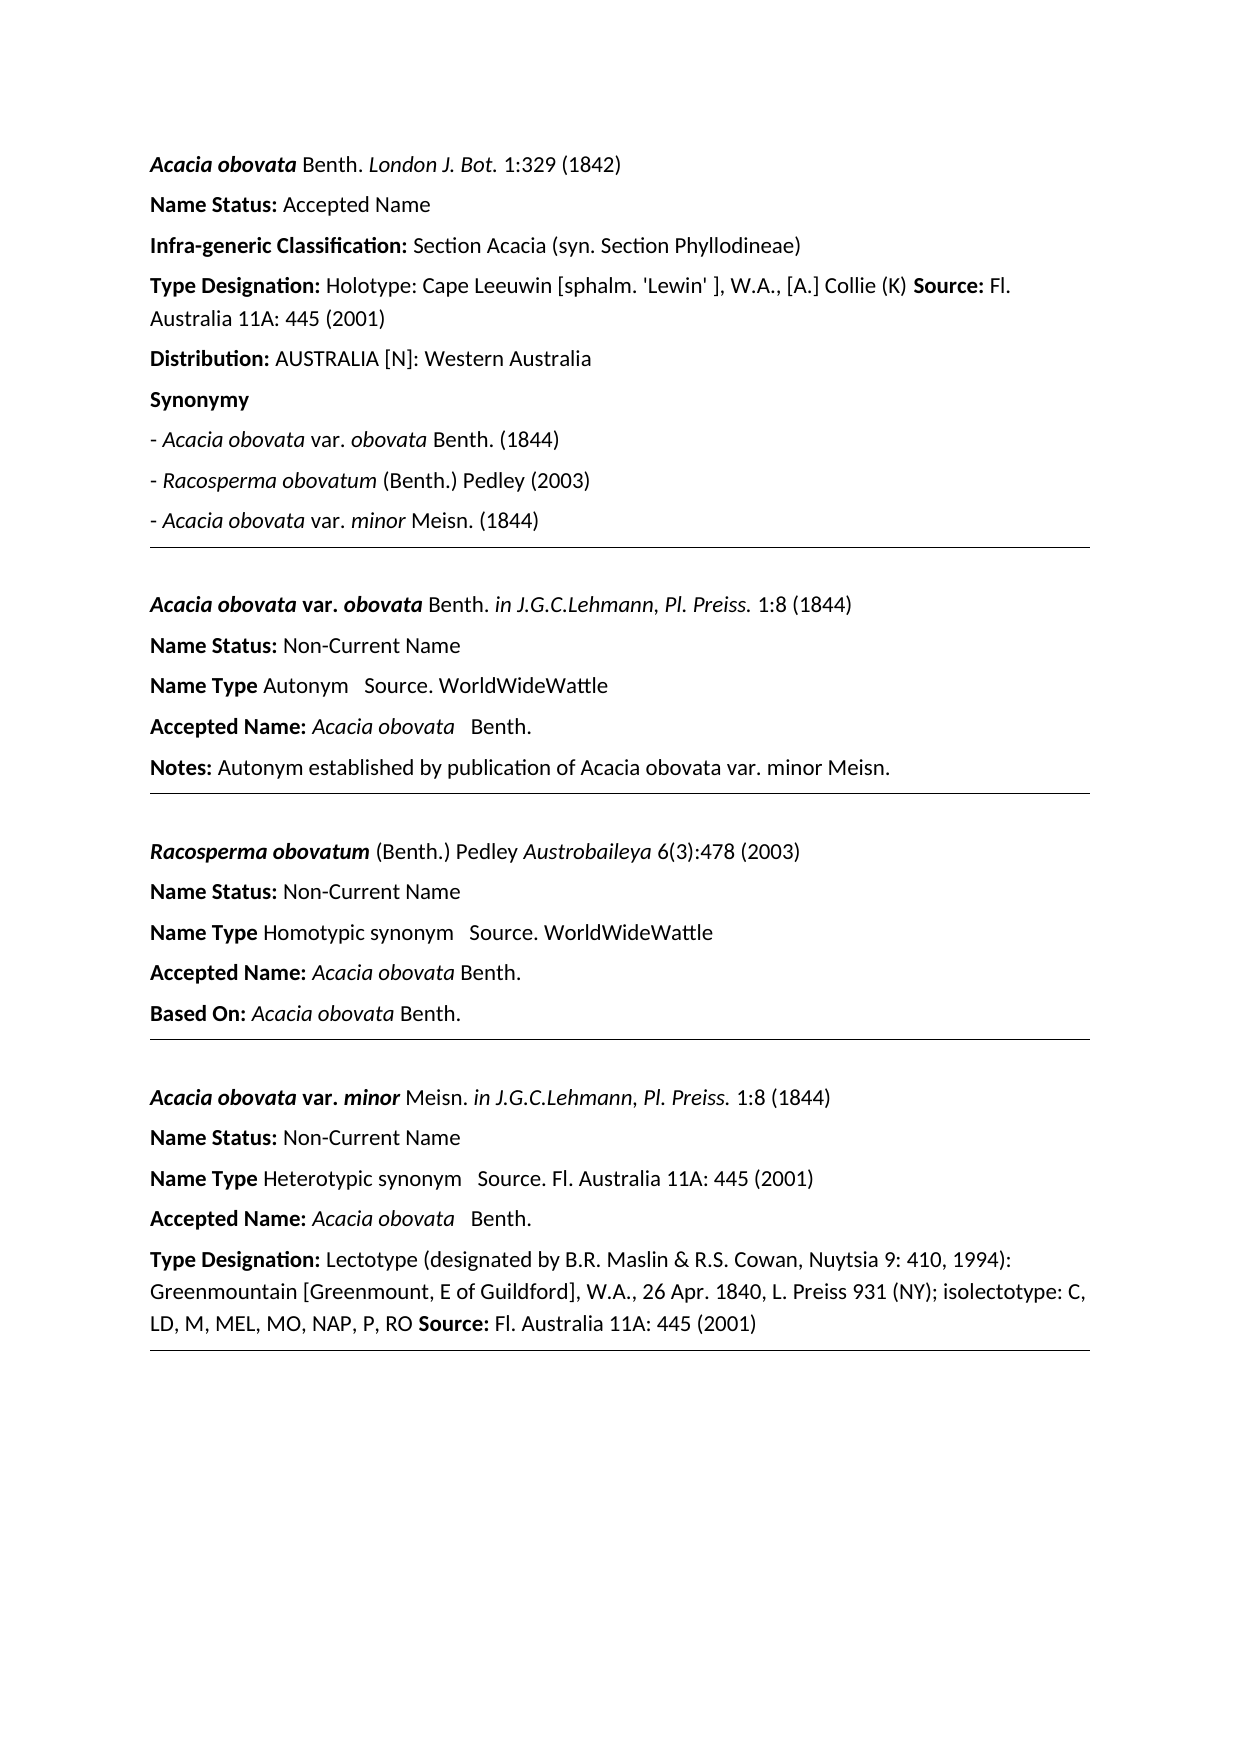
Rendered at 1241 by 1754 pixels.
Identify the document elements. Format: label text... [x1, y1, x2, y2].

text Accepted Name: Acacia obovata Benth. [150, 712, 1090, 740]
text Acacia obovata Benth. London J. Bot. 1:329 (1842) [150, 150, 1090, 178]
text - Acacia obovata var. obovata Benth. (1844) [150, 425, 1090, 453]
text Distribution: AUSTRALIA [N]: Western Australia [150, 344, 1090, 372]
text Infra-generic Classification: Section Acacia (syn. Section Phyllodineae) [150, 231, 1090, 259]
text - Racosperma obovatum (Benth.) Pedley (2003) [150, 466, 1090, 494]
text Synonymy [150, 385, 1090, 413]
text - Acacia obovata var. minor Meisn. (1844) [150, 506, 1090, 534]
text Type Designation: Lectotype (designated by B.R. Maslin & R.S. Cowan, Nuytsia 9: 410, 1994): Greenmountain [Greenmount, E of Guildford], W.A., 26 Apr. 1840, L. Preiss 931 (NY); isolectotype: C, LD, M, MEL, MO, NAP, P, RO Source: Fl. Australia 11A: 445 (2001) [150, 1245, 1090, 1337]
text Based On: Acacia obovata Benth. [150, 999, 1090, 1027]
text Acacia obovata var. obovata Benth. in J.G.C.Lehmann, Pl. Preiss. 1:8 (1844) [150, 591, 1090, 618]
text Name Status: Non-Current Name [150, 631, 1090, 659]
text Name Status: Non-Current Name [150, 1123, 1090, 1152]
text Acacia obovata var. minor Meisn. in J.G.C.Lehmann, Pl. Preiss. 1:8 (1844) [150, 1083, 1090, 1111]
text Accepted Name: Acacia obovata Benth. [150, 958, 1090, 986]
text Name Status: Accepted Name [150, 191, 1090, 218]
text Accepted Name: Acacia obovata Benth. [150, 1204, 1090, 1233]
text Name Type Homotypic synonym Source. WorldWideWattle [150, 918, 1090, 946]
text Name Type Autonym Source. WorldWideWattle [150, 672, 1090, 699]
text Name Status: Non-Current Name [150, 877, 1090, 905]
text Notes: Autonym established by publication of Acacia obovata var. minor Meisn. [150, 753, 1090, 781]
text Name Type Heterotypic synonym Source. Fl. Australia 11A: 445 (2001) [150, 1164, 1090, 1192]
text Racosperma obovatum (Benth.) Pedley Austrobaileya 6(3):478 (2003) [150, 837, 1090, 865]
text Type Designation: Holotype: Cape Leeuwin [sphalm. 'Lewin' ], W.A., [A.] Collie (K) Source: Fl. Australia 11A: 445 (2001) [150, 272, 1090, 332]
